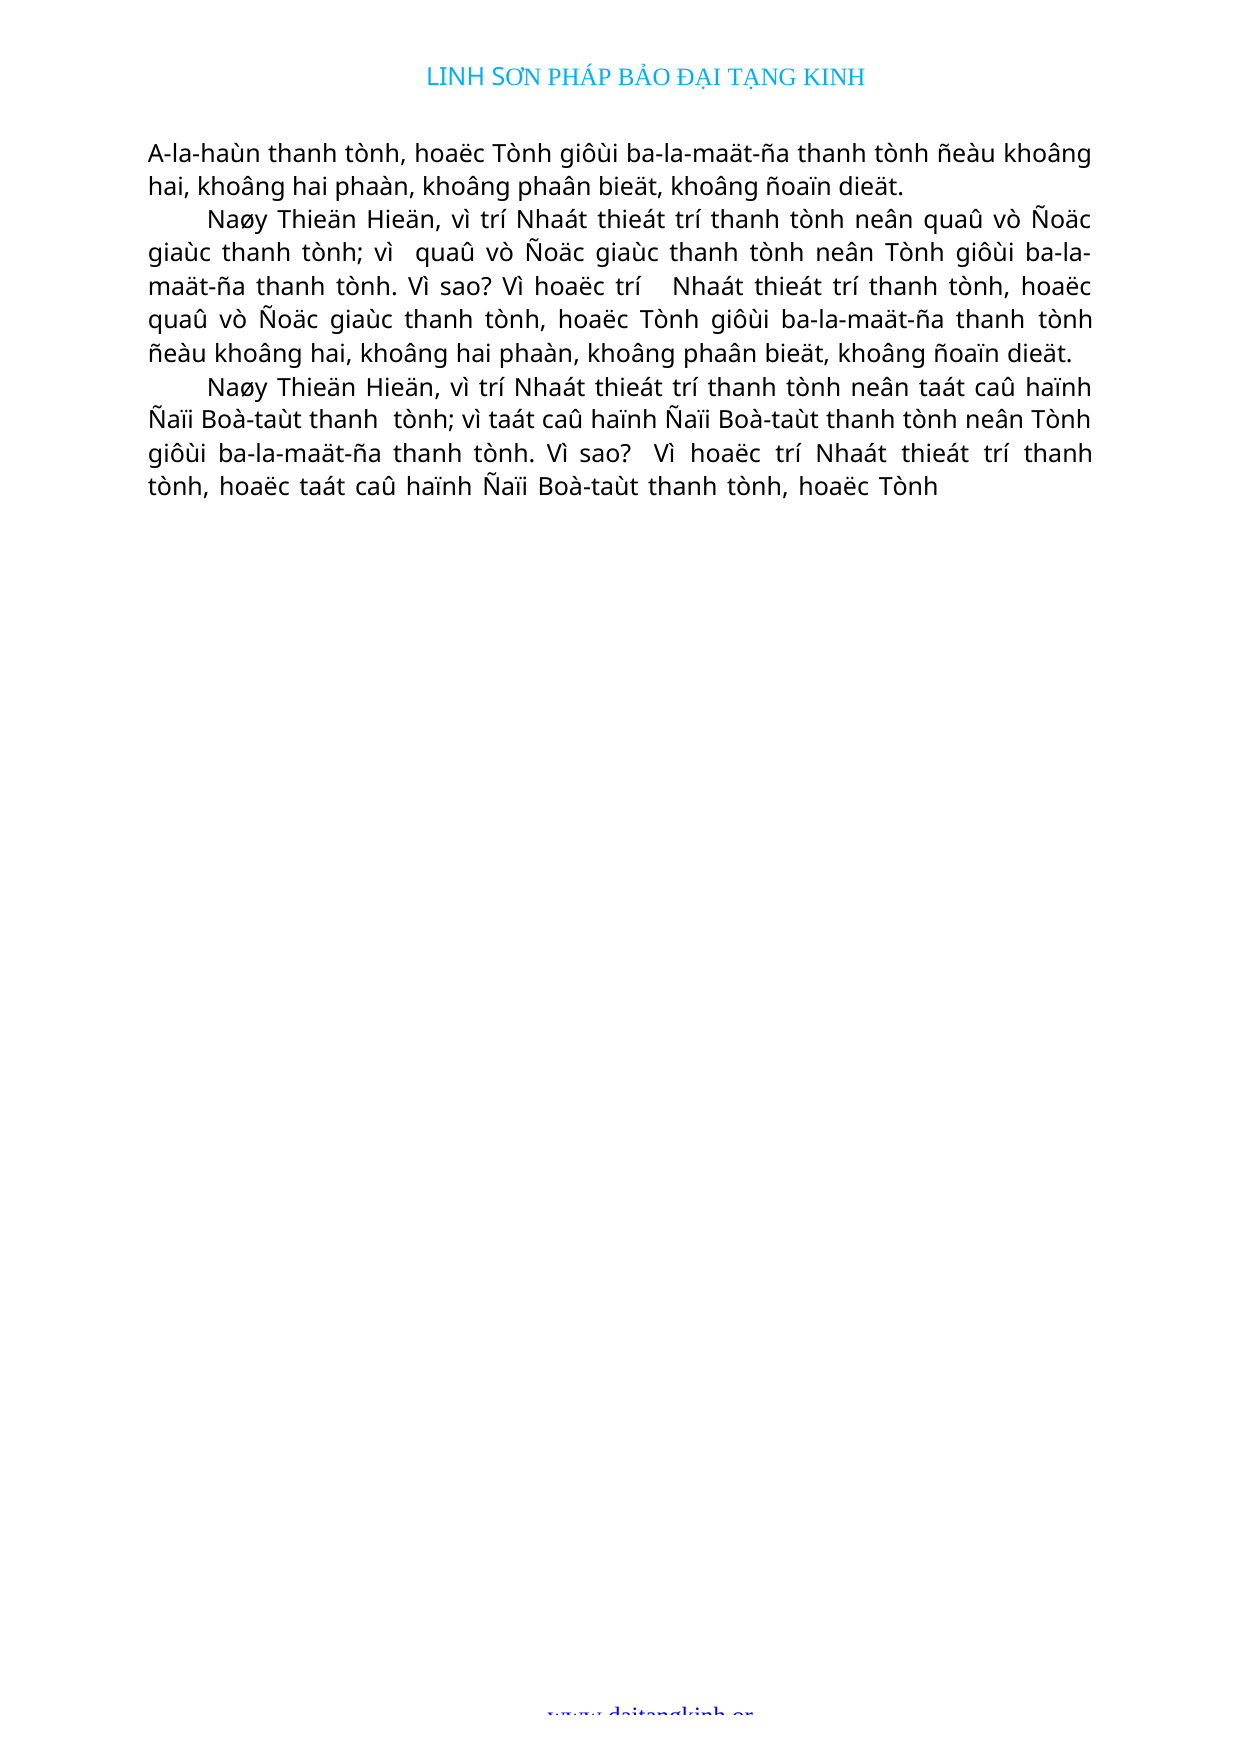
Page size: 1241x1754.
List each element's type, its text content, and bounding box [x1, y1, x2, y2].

text Naøy Thieän Hieän, vì trí Nhaát thieát trí thanh tònh neân quaû vò Ñoäc giaùc thanh tònh; vì quaû vò Ñoäc giaùc thanh tònh neân Tònh giôùi ba-la-maät-ña thanh tònh. Vì sao? Vì hoaëc trí Nhaát thieát trí thanh tònh, hoaëc quaû vò Ñoäc giaùc thanh tònh, hoaëc Tònh giôùi ba-la-maät-ña thanh tònh ñeàu khoâng hai, khoâng hai phaàn, khoâng phaân bieät, khoâng ñoaïn dieät. [148, 202, 1093, 369]
text Naøy Thieän Hieän, vì trí Nhaát thieát trí thanh tònh neân taát caû haïnh Ñaïi Boà-taùt thanh tònh; vì taát caû haïnh Ñaïi Boà-taùt thanh tònh neân Tònh giôùi ba-la-maät-ña thanh tònh. Vì sao? Vì hoaëc trí Nhaát thieát trí thanh tònh, hoaëc taát caû haïnh Ñaïi Boà-taùt thanh tònh, hoaëc Tònh [148, 369, 1093, 503]
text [148, 135, 1093, 202]
